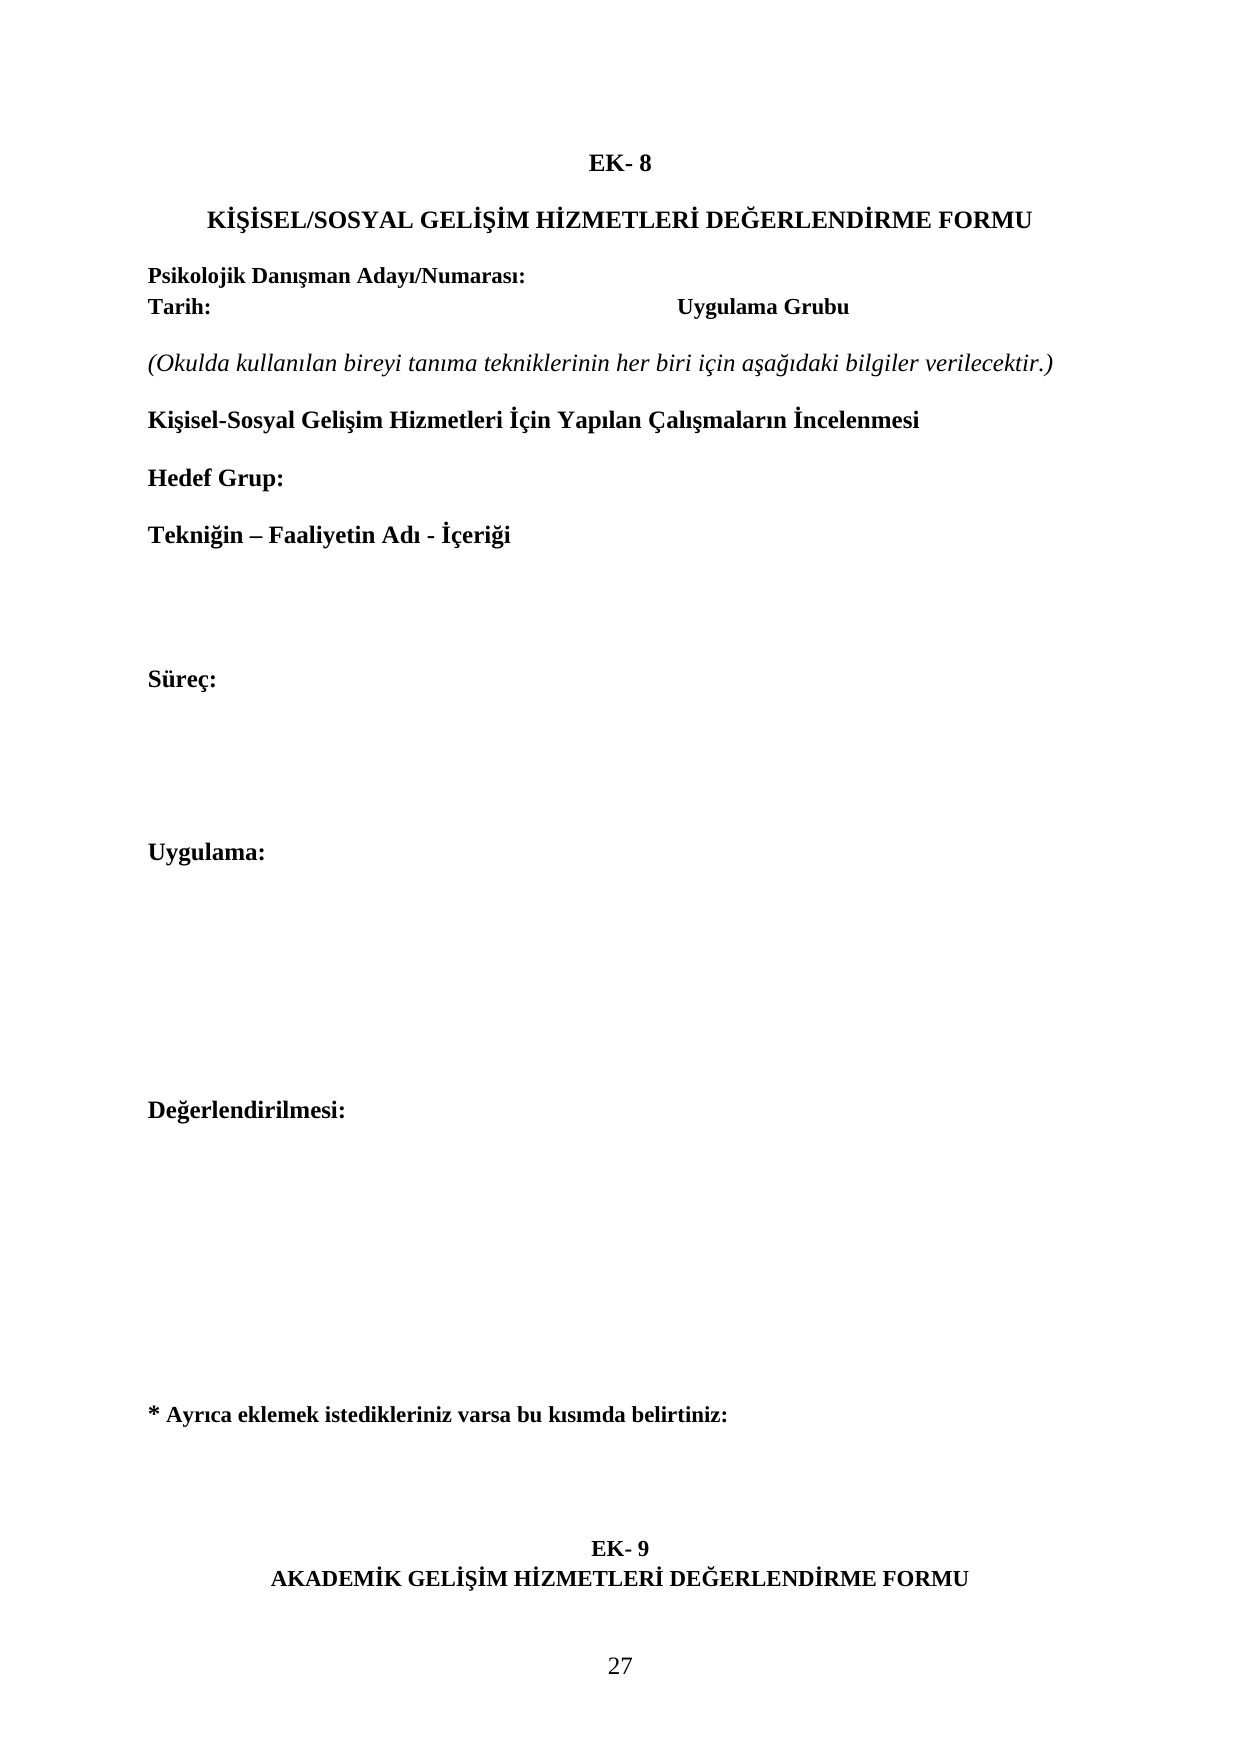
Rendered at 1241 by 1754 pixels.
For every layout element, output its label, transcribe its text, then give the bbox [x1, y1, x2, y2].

text Tarih: Uygulama Grubu [148, 293, 1093, 319]
text * Ayrıca eklemek istedikleriniz varsa bu kısımda belirtiniz: [148, 1399, 1093, 1428]
text Kişisel-Sosyal Gelişim Hizmetleri İçin Yapılan Çalışmaların İncelenmesi [148, 405, 1093, 434]
text Hedef Grup: [148, 463, 1093, 492]
text AKADEMİK GELİŞİM HİZMETLERİ DEĞERLENDİRME FORMU [148, 1565, 1093, 1591]
text EK- 8 [148, 148, 1093, 176]
text Uygulama: [148, 837, 1093, 865]
text Psikolojik Danışman Adayı/Numarası: [148, 263, 1093, 289]
text (Okulda kullanılan bireyi tanıma tekniklerinin her biri için aşağıdaki bilgiler verilecektir.) [148, 348, 1093, 377]
text Değerlendirilmesi: [148, 1095, 1093, 1124]
text KİŞİSEL/SOSYAL GELİŞİM HİZMETLERİ DEĞERLENDİRME FORMU [148, 205, 1093, 234]
text Tekniğin – Faaliyetin Adı - İçeriği [148, 520, 1093, 549]
text Süreç: [148, 664, 1093, 693]
text EK- 9 [148, 1535, 1093, 1561]
